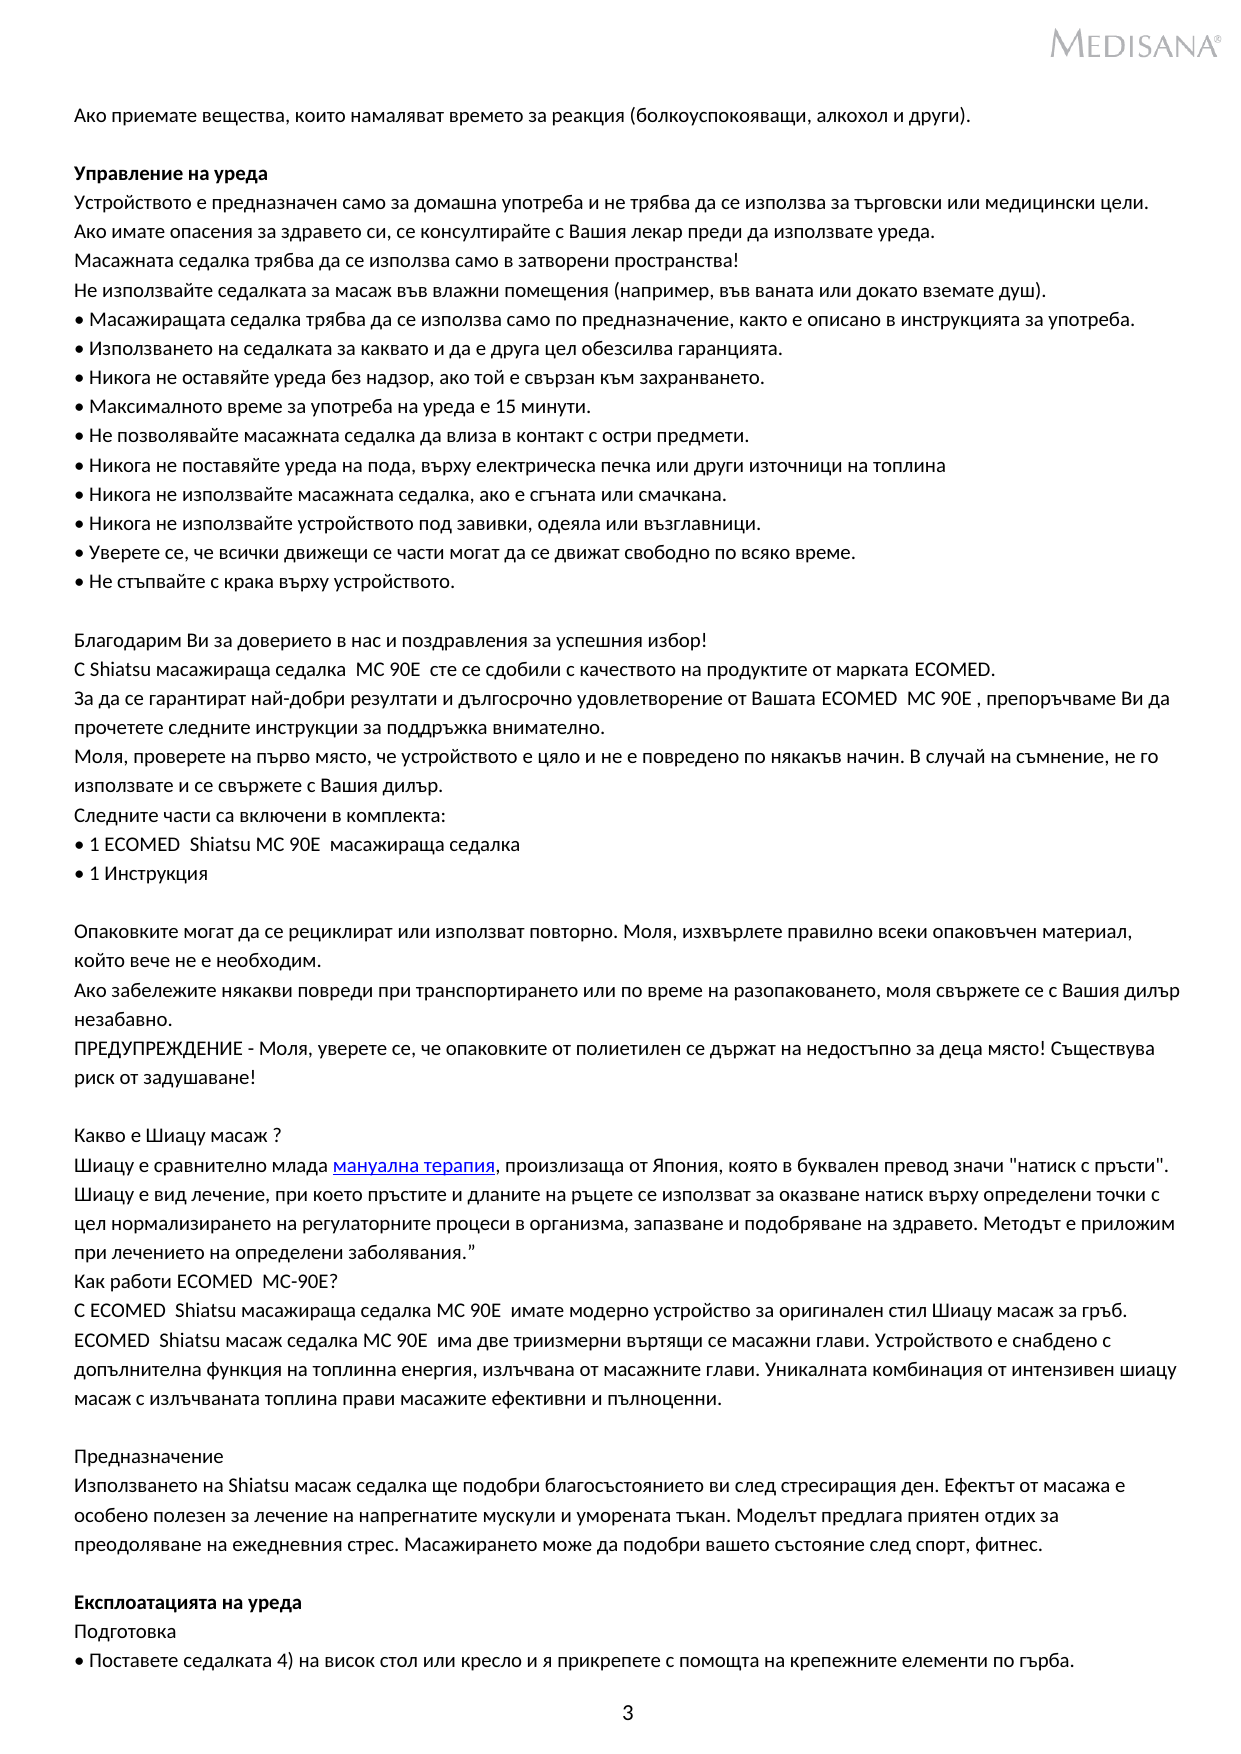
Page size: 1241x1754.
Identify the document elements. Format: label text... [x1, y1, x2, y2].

text Масажната седалка трябва да се използва само в затворени пространства! [74, 248, 1181, 273]
text Ако забележите някакви повреди при транспортирането или по време на разопаковането, моля свържете се с Вашия дилър незабавно. [74, 977, 1181, 1031]
text Използването на Shiatsu масаж седалка ще подобри благосъстоянието ви след стресиращия ден. Ефектът от масажа е особено полезен за лечение на напрегнатите мускули и уморената тъкан. Моделът предлага приятен отдих за преодоляване на ежедневния стрес. Масажирането може да подобри вашето състояние след спорт, фитнес. [74, 1473, 1181, 1556]
text Шиацу е сравнително млада мануална терапия, произлизаща от Япония, която в буквален превод значи "натиск с пръсти". [74, 1152, 1181, 1177]
text Опаковките могат да се рециклират или използват повторно. Моля, изхвърлете правилно всеки опаковъчен материал, който вече не е необходим. [74, 918, 1181, 973]
text Как работи ECOMED MC-90E? [74, 1268, 1181, 1294]
text С Shiatsu масажираща седалка MC 90E сте се сдобили с качеството на продуктите от марката ECOMED. [74, 656, 1181, 681]
text • Не позволявайте масажната седалка да влиза в контакт с остри предмети. [74, 423, 1181, 448]
text Следните части са включени в комплекта: [74, 802, 1181, 827]
text • Никога не поставяйте уреда на пода, върху електрическа печка или други източници на топлина [74, 452, 1181, 477]
text • 1 ECOMED Shiatsu MC 90E масажираща седалка [74, 831, 1181, 856]
text Моля, проверете на първо място, че устройството е цяло и не е повредено по някакъв начин. В случай на съмнение, не го използвате и се свържете с Вашия дилър. [74, 743, 1181, 798]
text Благодарим Ви за доверието в нас и поздравления за успешния избор! [74, 627, 1181, 652]
text • Никога не използвайте масажната седалка, ако е сгъната или смачкана. [74, 481, 1181, 506]
text • Не стъпвайте с крака върху устройството. [74, 568, 1181, 594]
text • Използването на седалката за каквато и да е друга цел обезсилва гаранцията. [74, 335, 1181, 361]
text Експлоатацията на уреда [74, 1589, 1181, 1615]
text Не използвайте седалката за масаж във влажни помещения (например, във ваната или докато вземате душ). [74, 277, 1181, 302]
text • Никога не оставяйте уреда без надзор, ако той е свързан към захранването. [74, 364, 1181, 390]
text Какво е Шиацу масаж ? [74, 1123, 1181, 1148]
text Управление на уреда [74, 160, 1181, 186]
text ПРЕДУПРЕЖДЕНИЕ - Моля, уверете се, че опаковките от полиетилен се държат на недостъпно за деца място! Съществува риск от задушаване! [74, 1035, 1181, 1090]
text Устройството е предназначен само за домашна употреба и не трябва да се използва за търговски или медицински цели. [74, 189, 1181, 215]
text С ECOMED Shiatsu масажираща седалка MC 90E имате модерно устройство за оригинален стил Шиацу масаж за гръб. ECOMED Shiatsu масаж седалка MC 90E има две триизмерни въртящи се масажни глави. Устройството е снабдено с допълнителна функция на топлинна енергия, излъчвана от масажните глави. Уникалната комбинация от интензивен шиацу масаж с излъчваната топлина прави масажите ефективни и пълноценни. [74, 1298, 1181, 1411]
text Ако имате опасения за здравето си, се консултирайте с Вашия лекар преди да използвате уреда. [74, 218, 1181, 244]
text За да се гарантират най-добри резултати и дългосрочно удовлетворение от Вашата ECOMED MC 90E , препоръчваме Ви да прочетете следните инструкции за поддръжка внимателно. [74, 685, 1181, 740]
text Предназначение [74, 1443, 1181, 1469]
text • Уверете се, че всички движещи се части могат да се движат свободно по всяко време. [74, 539, 1181, 565]
text • 1 Инструкция [74, 860, 1181, 886]
text Шиацу е вид лечение, при което пръстите и дланите на ръцете се използват за оказване натиск върху определени точки с цел нормализирането на регулаторните процеси в организма, запазване и подобряване на здравето. Методът е приложим при лечението на определени заболявания.” [74, 1181, 1181, 1265]
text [74, 1618, 1181, 1673]
text • Никога не използвайте устройството под завивки, одеяла или възглавници. [74, 510, 1181, 536]
text • Максималното време за употреба на уреда е 15 минути. [74, 393, 1181, 419]
text Ако приемате вещества, които намаляват времето за реакция (болкоуспокояващи, алкохол и други). [74, 102, 1181, 127]
text • Масажиращата седалка трябва да се използва само по предназначение, както е описано в инструкцията за употреба. [74, 306, 1181, 331]
